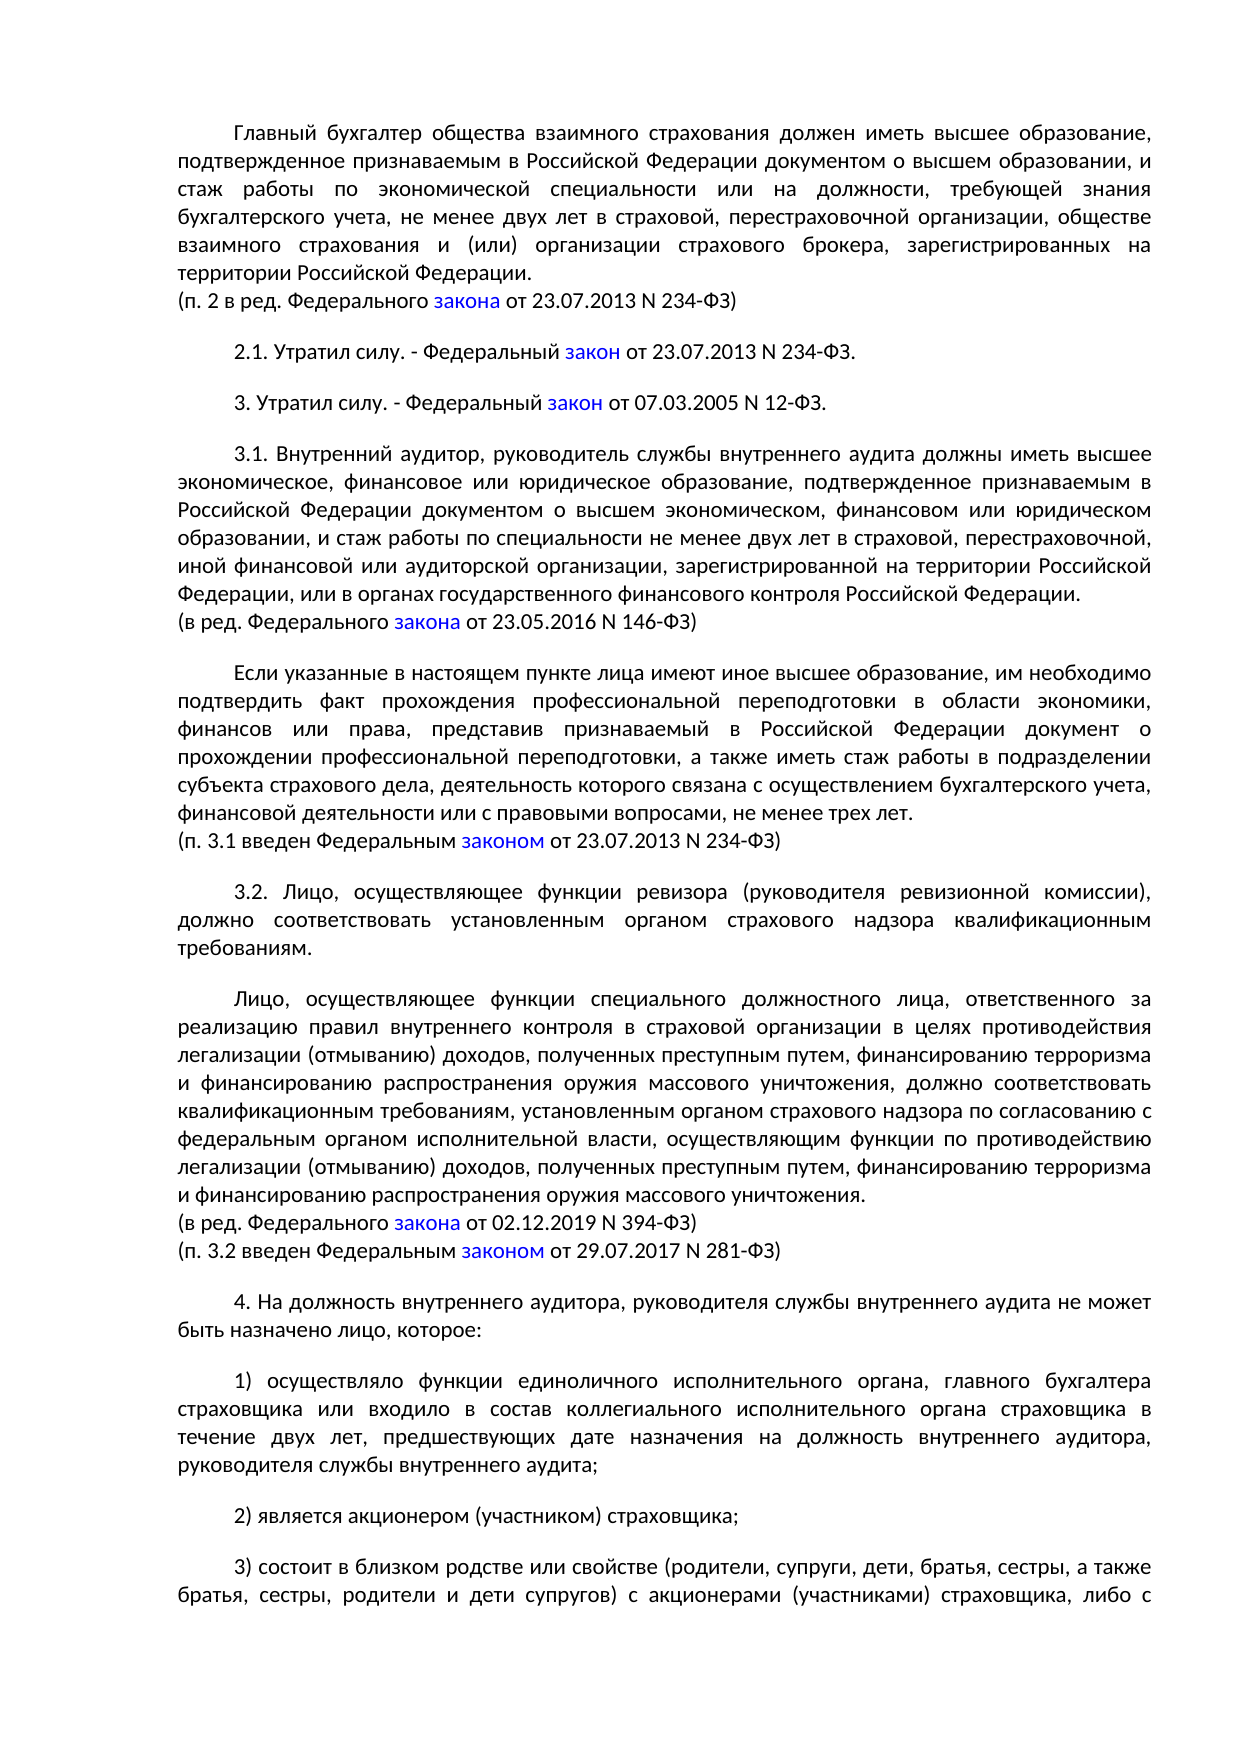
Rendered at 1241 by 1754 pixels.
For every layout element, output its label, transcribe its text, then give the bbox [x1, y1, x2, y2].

text (п. 2 в ред. Федерального закона от 23.07.2013 N 234-ФЗ) [177, 286, 1152, 314]
text 2.1. Утратил силу. - Федеральный закон от 23.07.2013 N 234-ФЗ. [177, 337, 1152, 365]
text Главный бухгалтер общества взаимного страхования должен иметь высшее образование, подтвержденное признаваемым в Российской Федерации документом о высшем образовании, и стаж работы по экономической специальности или на должности, требующей знания бухгалтерского учета, не менее двух лет в страховой, перестраховочной организации, обществе взаимного страхования и (или) организации страхового брокера, зарегистрированных на территории Российской Федерации. [177, 118, 1152, 286]
text (п. 3.2 введен Федеральным законом от 29.07.2017 N 281-ФЗ) [177, 1236, 1152, 1264]
text Если указанные в настоящем пункте лица имеют иное высшее образование, им необходимо подтвердить факт прохождения профессиональной переподготовки в области экономики, финансов или права, представив признаваемый в Российской Федерации документ о прохождении профессиональной переподготовки, а также иметь стаж работы в подразделении субъекта страхового дела, деятельность которого связана с осуществлением бухгалтерского учета, финансовой деятельности или с правовыми вопросами, не менее трех лет. [177, 658, 1152, 826]
text Лицо, осуществляющее функции специального должностного лица, ответственного за реализацию правил внутреннего контроля в страховой организации в целях противодействия легализации (отмыванию) доходов, полученных преступным путем, финансированию терроризма и финансированию распространения оружия массового уничтожения, должно соответствовать квалификационным требованиям, установленным органом страхового надзора по согласованию с федеральным органом исполнительной власти, осуществляющим функции по противодействию легализации (отмыванию) доходов, полученных преступным путем, финансированию терроризма и финансированию распространения оружия массового уничтожения. [177, 984, 1152, 1208]
text 2) является акционером (участником) страховщика; [177, 1501, 1152, 1529]
text 3.1. Внутренний аудитор, руководитель службы внутреннего аудита должны иметь высшее экономическое, финансовое или юридическое образование, подтвержденное признаваемым в Российской Федерации документом о высшем экономическом, финансовом или юридическом образовании, и стаж работы по специальности не менее двух лет в страховой, перестраховочной, иной финансовой или аудиторской организации, зарегистрированной на территории Российской Федерации, или в органах государственного финансового контроля Российской Федерации. [177, 439, 1152, 607]
text (п. 3.1 введен Федеральным законом от 23.07.2013 N 234-ФЗ) [177, 826, 1152, 854]
text (в ред. Федерального закона от 02.12.2019 N 394-ФЗ) [177, 1208, 1152, 1236]
text 1) осуществляло функции единоличного исполнительного органа, главного бухгалтера страховщика или входило в состав коллегиального исполнительного органа страховщика в течение двух лет, предшествующих дате назначения на должность внутреннего аудитора, руководителя службы внутреннего аудита; [177, 1366, 1152, 1478]
text 4. На должность внутреннего аудитора, руководителя службы внутреннего аудита не может быть назначено лицо, которое: [177, 1287, 1152, 1343]
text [177, 1552, 1152, 1608]
text 3.2. Лицо, осуществляющее функции ревизора (руководителя ревизионной комиссии), должно соответствовать установленным органом страхового надзора квалификационным требованиям. [177, 877, 1152, 961]
text 3. Утратил силу. - Федеральный закон от 07.03.2005 N 12-ФЗ. [177, 388, 1152, 416]
text (в ред. Федерального закона от 23.05.2016 N 146-ФЗ) [177, 607, 1152, 635]
